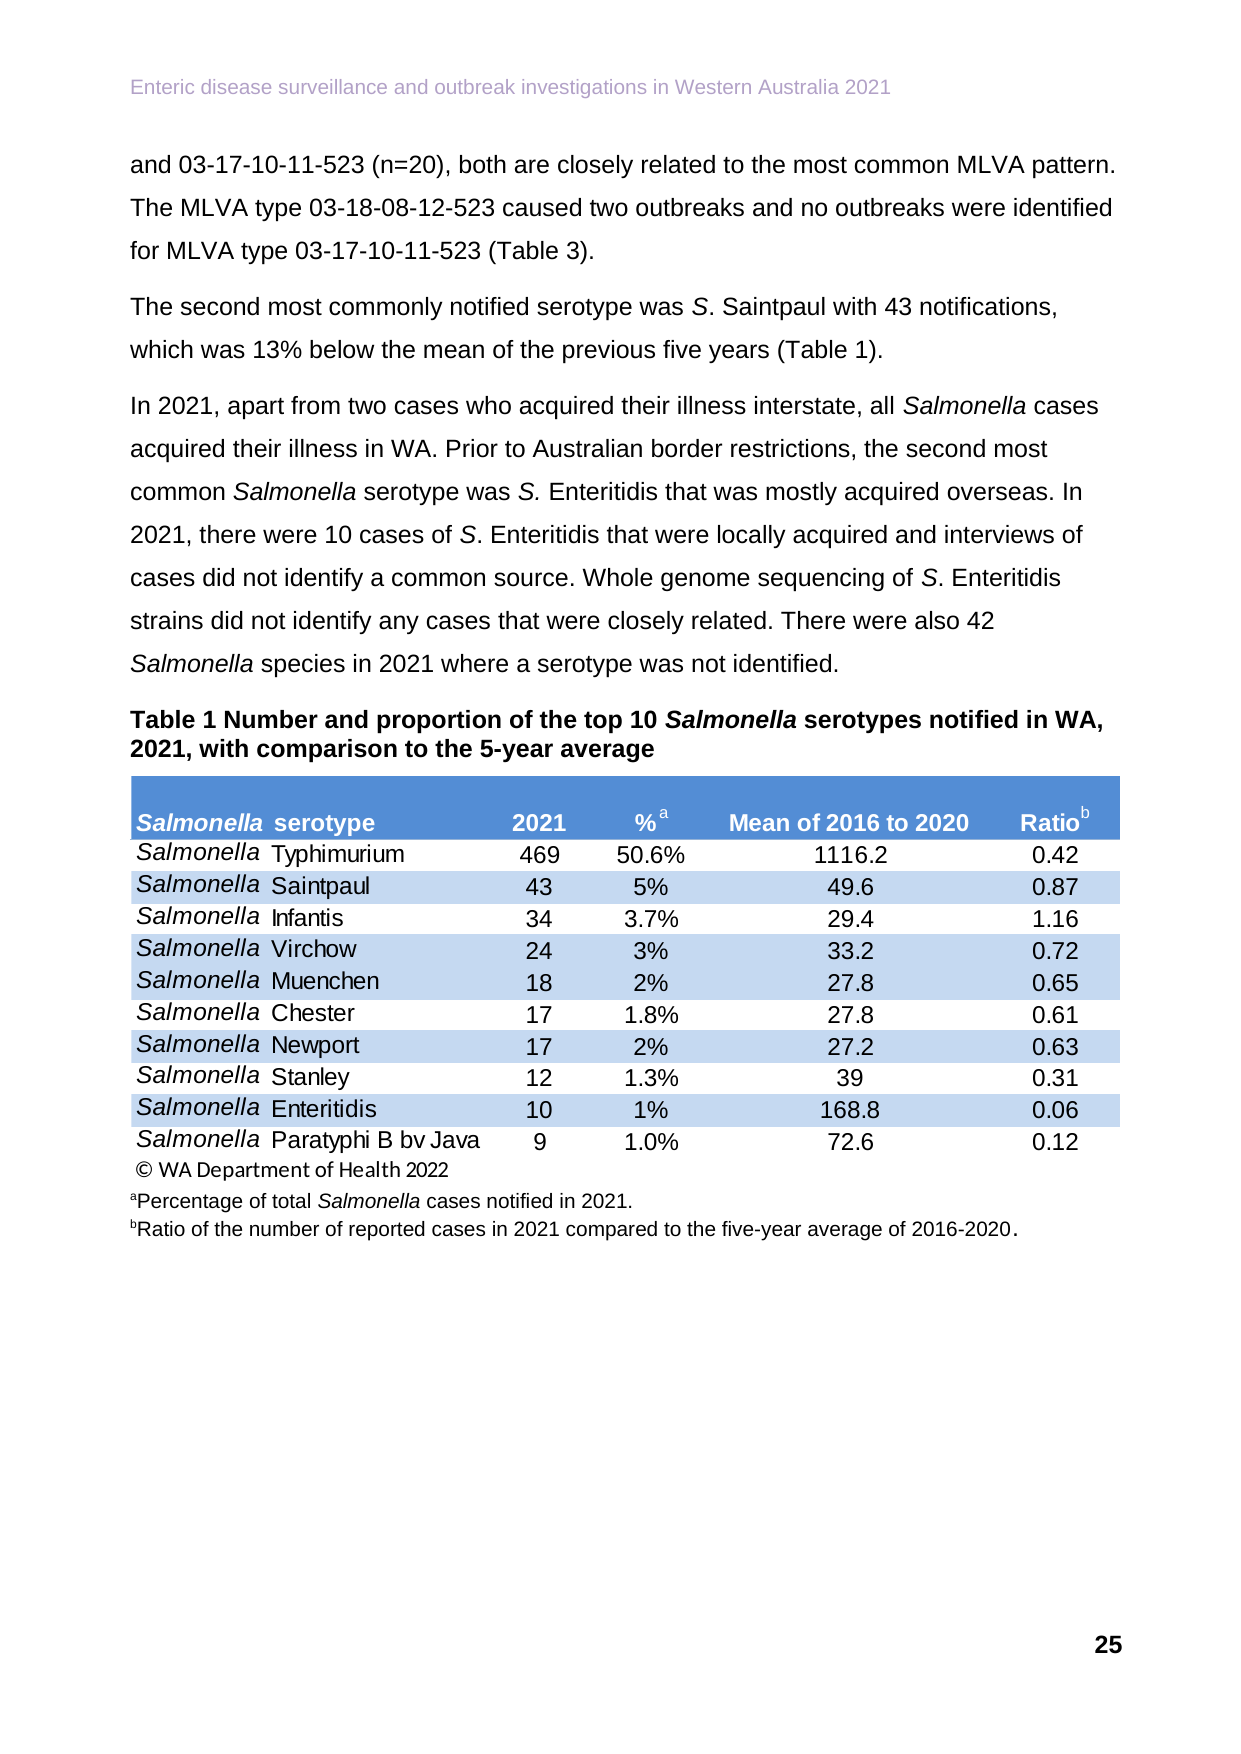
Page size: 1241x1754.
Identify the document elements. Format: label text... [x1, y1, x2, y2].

text In 2021, apart from two cases who acquired their illness interstate, all Salmonella cases acquired their illness in WA. Prior to Australian border restrictions, the second most common Salmonella serotype was S. Enteritidis that was mostly acquired overseas. In 2021, there were 10 cases of S. Enteritidis that were locally acquired and interviews of cases did not identify a common source. Whole genome sequencing of S. Enteritidis strains did not identify any cases that were closely related. There were also 42 Salmonella species in 2021 where a serotype was not identified. [130, 391, 1122, 678]
text Table 1 Number and proportion of the top 10 Salmonella serotypes notified in WA, 2021, with comparison to the 5-year average [130, 705, 1122, 762]
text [130, 150, 1122, 265]
text The second most commonly notified serotype was S. Saintpaul with 43 notifications, which was 13% below the mean of the previous five years (Table 1). [130, 292, 1122, 364]
text bRatio of the number of reported cases in 2021 compared to the five-year average of 2016-2020. [130, 1213, 1117, 1242]
text aPercentage of total Salmonella cases notified in 2021. [130, 1189, 1122, 1213]
